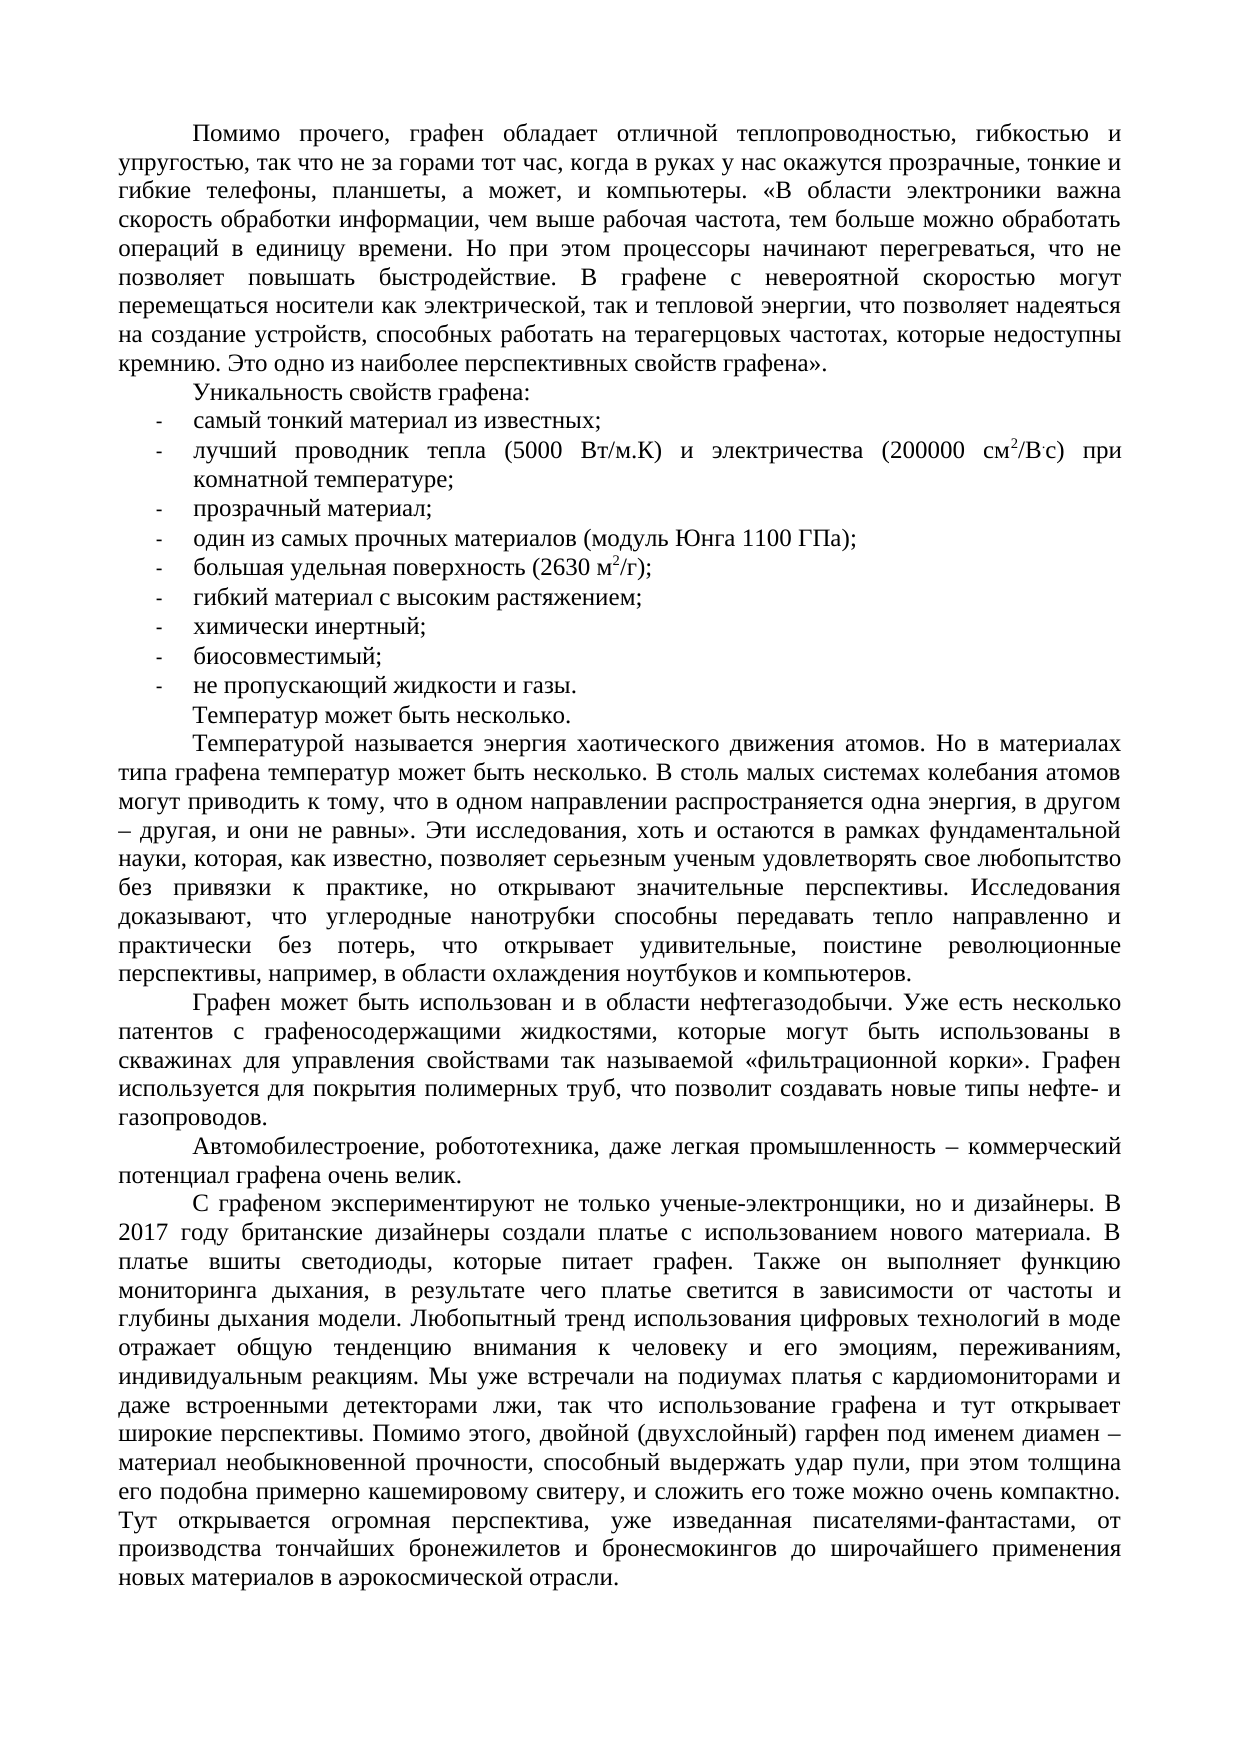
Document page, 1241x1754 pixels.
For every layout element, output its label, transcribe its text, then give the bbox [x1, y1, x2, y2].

text Температур может быть несколько. [118, 700, 1122, 728]
text Автомобилестроение, робототехника, даже легкая промышленность – коммерческий потенциал графена очень велик. [118, 1131, 1122, 1188]
list не пропускающий жидкости и газы. [156, 670, 1122, 700]
text С графеном экспериментируют не только ученые-электронщики, но и дизайнеры. В 2017 году британские дизайнеры создали платье с использованием нового материала. В платье вшиты светодиоды, которые питает графен. Также он выполняет функцию мониторинга дыхания, в результате чего платье светится в зависимости от частоты и глубины дыхания модели. Любопытный тренд использования цифровых технологий в моде отражает общую тенденцию внимания к человеку и его эмоциям, переживаниям, индивидуальным реакциям. Мы уже встречали на подиумах платья с кардиомониторами и даже встроенными детекторами лжи, так что использование графена и тут открывает широкие перспективы. Помимо этого, двойной (двухслойный) гарфен под именем диамен – материал необыкновенной прочности, способный выдержать удар пули, при этом толщина его подобна примерно кашемировому свитеру, и сложить его тоже можно очень компактно. Тут открывается огромная перспектива, уже изведанная писателями-фантастами, от производства тончайших бронежилетов и бронесмокингов до широчайшего применения новых материалов в аэрокосмической отрасли. [118, 1188, 1122, 1591]
list гибкий материал с высоким растяжением; [156, 582, 1122, 611]
list лучший проводник тепла (5000 Вт/м.К) и электричества (200000 см2/В.с) при комнатной температуре; [156, 435, 1122, 493]
text Помимо прочего, графен обладает отличной теплопроводностью, гибкостью и упругостью, так что не за горами тот час, когда в руках у нас окажутся прозрачные, тонкие и гибкие телефоны, планшеты, а может, и компьютеры. «В области электроники важна скорость обработки информации, чем выше рабочая частота, тем больше можно обработать операций в единицу времени. Но при этом процессоры начинают перегреваться, что не позволяет повышать быстродействие. В графене с невероятной скоростью могут перемещаться носители как электрической, так и тепловой энергии, что позволяет надеяться на создание устройств, способных работать на терагерцовых частотах, которые недоступны кремнию. Это одно из наиболее перспективных свойств графена». [118, 118, 1122, 377]
list биосовместимый; [156, 641, 1122, 670]
list один из самых прочных материалов (модуль Юнга 1100 ГПа); [156, 523, 1122, 552]
text Температурой называется энергия хаотического движения атомов. Но в материалах типа графена температур может быть несколько. В столь малых системах колебания атомов могут приводить к тому, что в одном направлении распространяется одна энергия, в другом – другая, и они не равны». Эти исследования, хоть и остаются в рамках фундаментальной науки, которая, как известно, позволяет серьезным ученым удовлетворять свое любопытство без привязки к практике, но открывают значительные перспективы. Исследования доказывают, что углеродные нанотрубки способны передавать тепло направленно и практически без потерь, что открывает удивительные, поистине революционные перспективы, например, в области охлаждения ноутбуков и компьютеров. [118, 728, 1122, 987]
list самый тонкий материал из известных; [156, 406, 1122, 435]
list химически инертный; [156, 611, 1122, 641]
text Графен может быть использован и в области нефтегазодобычи. Уже есть несколько патентов с графеносодержащими жидкостями, которые могут быть использованы в скважинах для управления свойствами так называемой «фильтрационной корки». Графен используется для покрытия полимерных труб, что позволит создавать новые типы нефте- и газопроводов. [118, 987, 1122, 1131]
list большая удельная поверхность (2630 м2/г); [156, 552, 1122, 582]
text Уникальность свойств графена: [118, 377, 1122, 406]
list прозрачный материал; [156, 493, 1122, 523]
